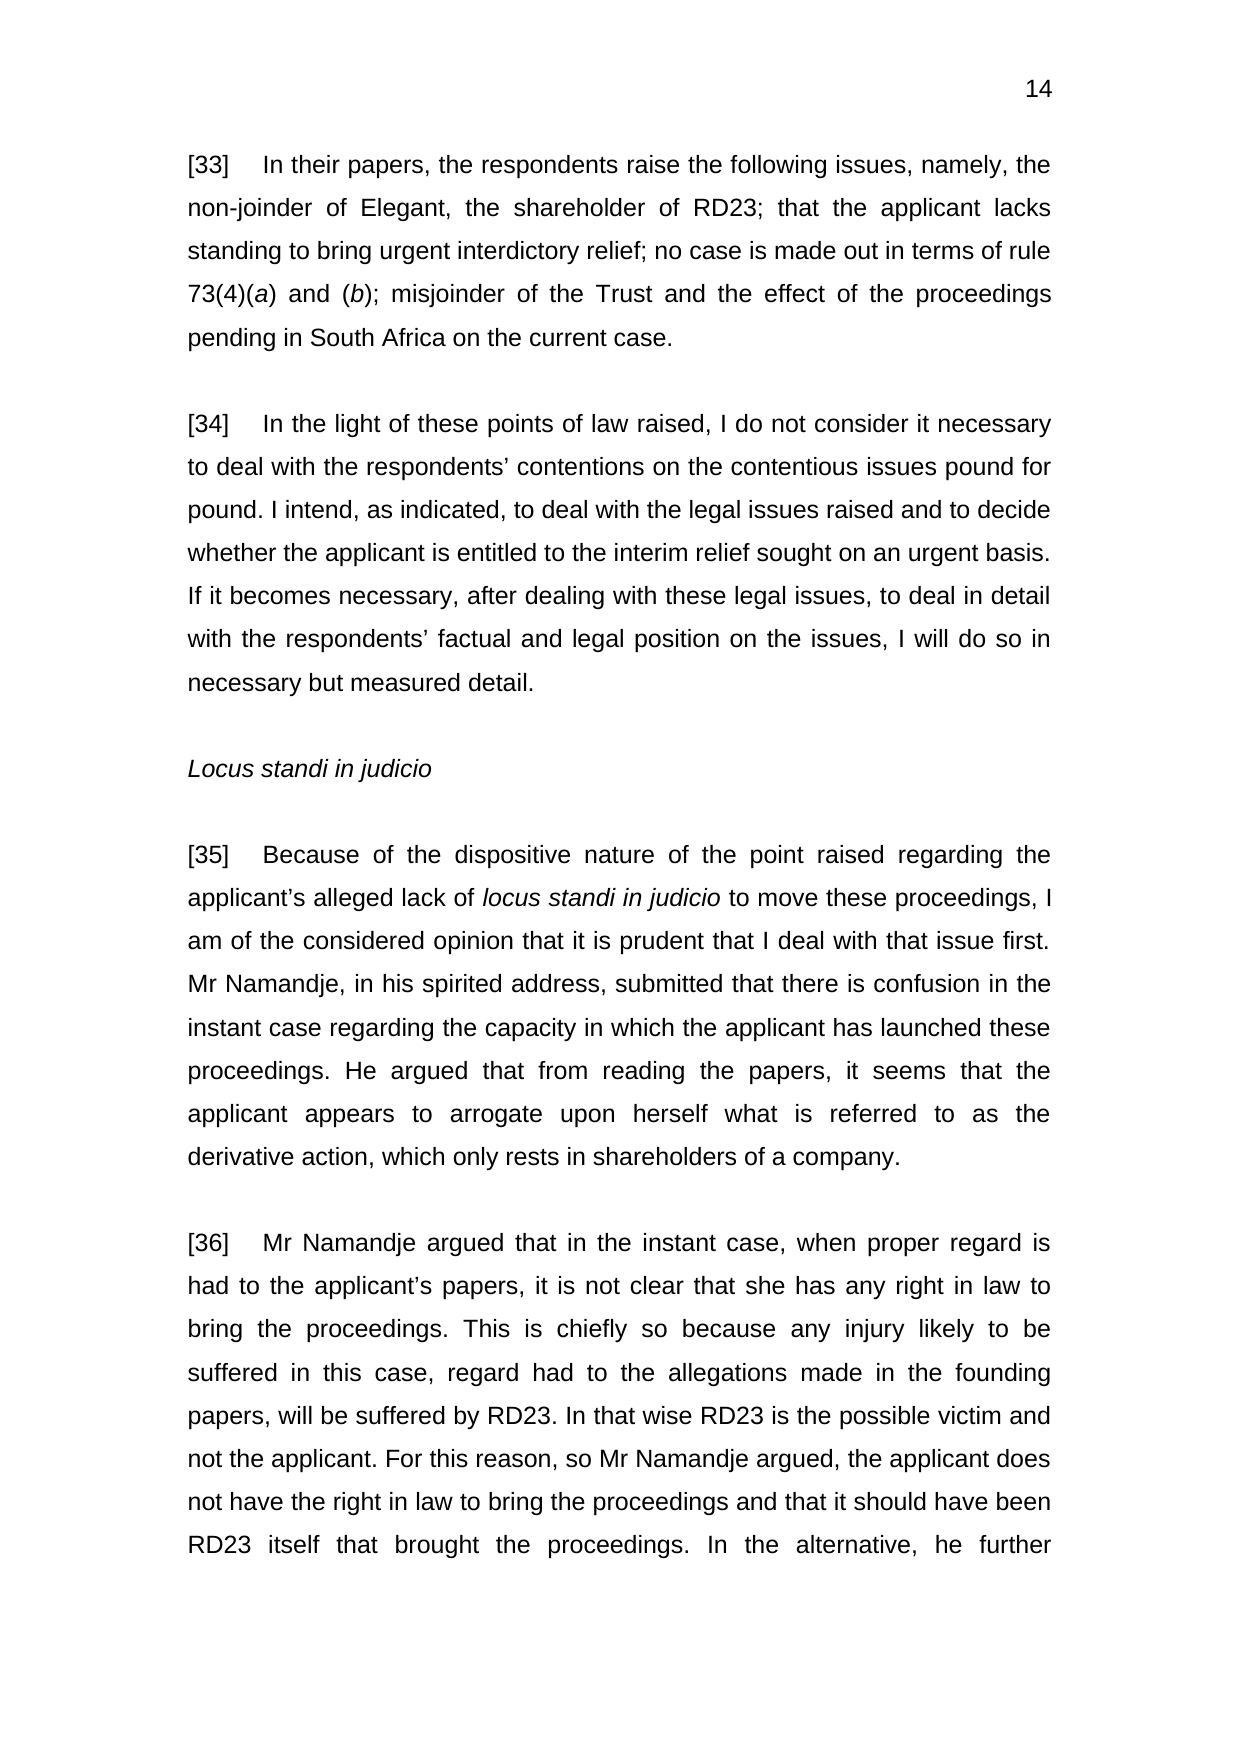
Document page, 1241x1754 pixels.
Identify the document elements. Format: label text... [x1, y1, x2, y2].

text [34] In the light of these points of law raised, I do not consider it necessary to deal with the respondents’ contentions on the contentious issues pound for pound. I intend, as indicated, to deal with the legal issues raised and to decide whether the applicant is entitled to the interim relief sought on an urgent basis. If it becomes necessary, after dealing with these legal issues, to deal in detail with the respondents’ factual and legal position on the issues, I will do so in necessary but measured detail. [187, 409, 1053, 696]
text [35] Because of the dispositive nature of the point raised regarding the applicant’s alleged lack of locus standi in judicio to move these proceedings, I am of the considered opinion that it is prudent that I deal with that issue first. Mr Namandje, in his spirited address, submitted that there is confusion in the instant case regarding the capacity in which the applicant has launched these proceedings. He argued that from reading the papers, it seems that the applicant appears to arrogate upon herself what is referred to as the derivative action, which only rests in shareholders of a company. [187, 840, 1053, 1171]
text [33] In their papers, the respondents raise the following issues, namely, the non-joinder of Elegant, the shareholder of RD23; that the applicant lacks standing to bring urgent interdictory relief; no case is made out in terms of rule 73(4)(a) and (b); misjoinder of the Trust and the effect of the proceedings pending in South Africa on the current case. [187, 150, 1053, 351]
text Locus standi in judicio [187, 754, 1053, 782]
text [187, 1228, 1053, 1559]
